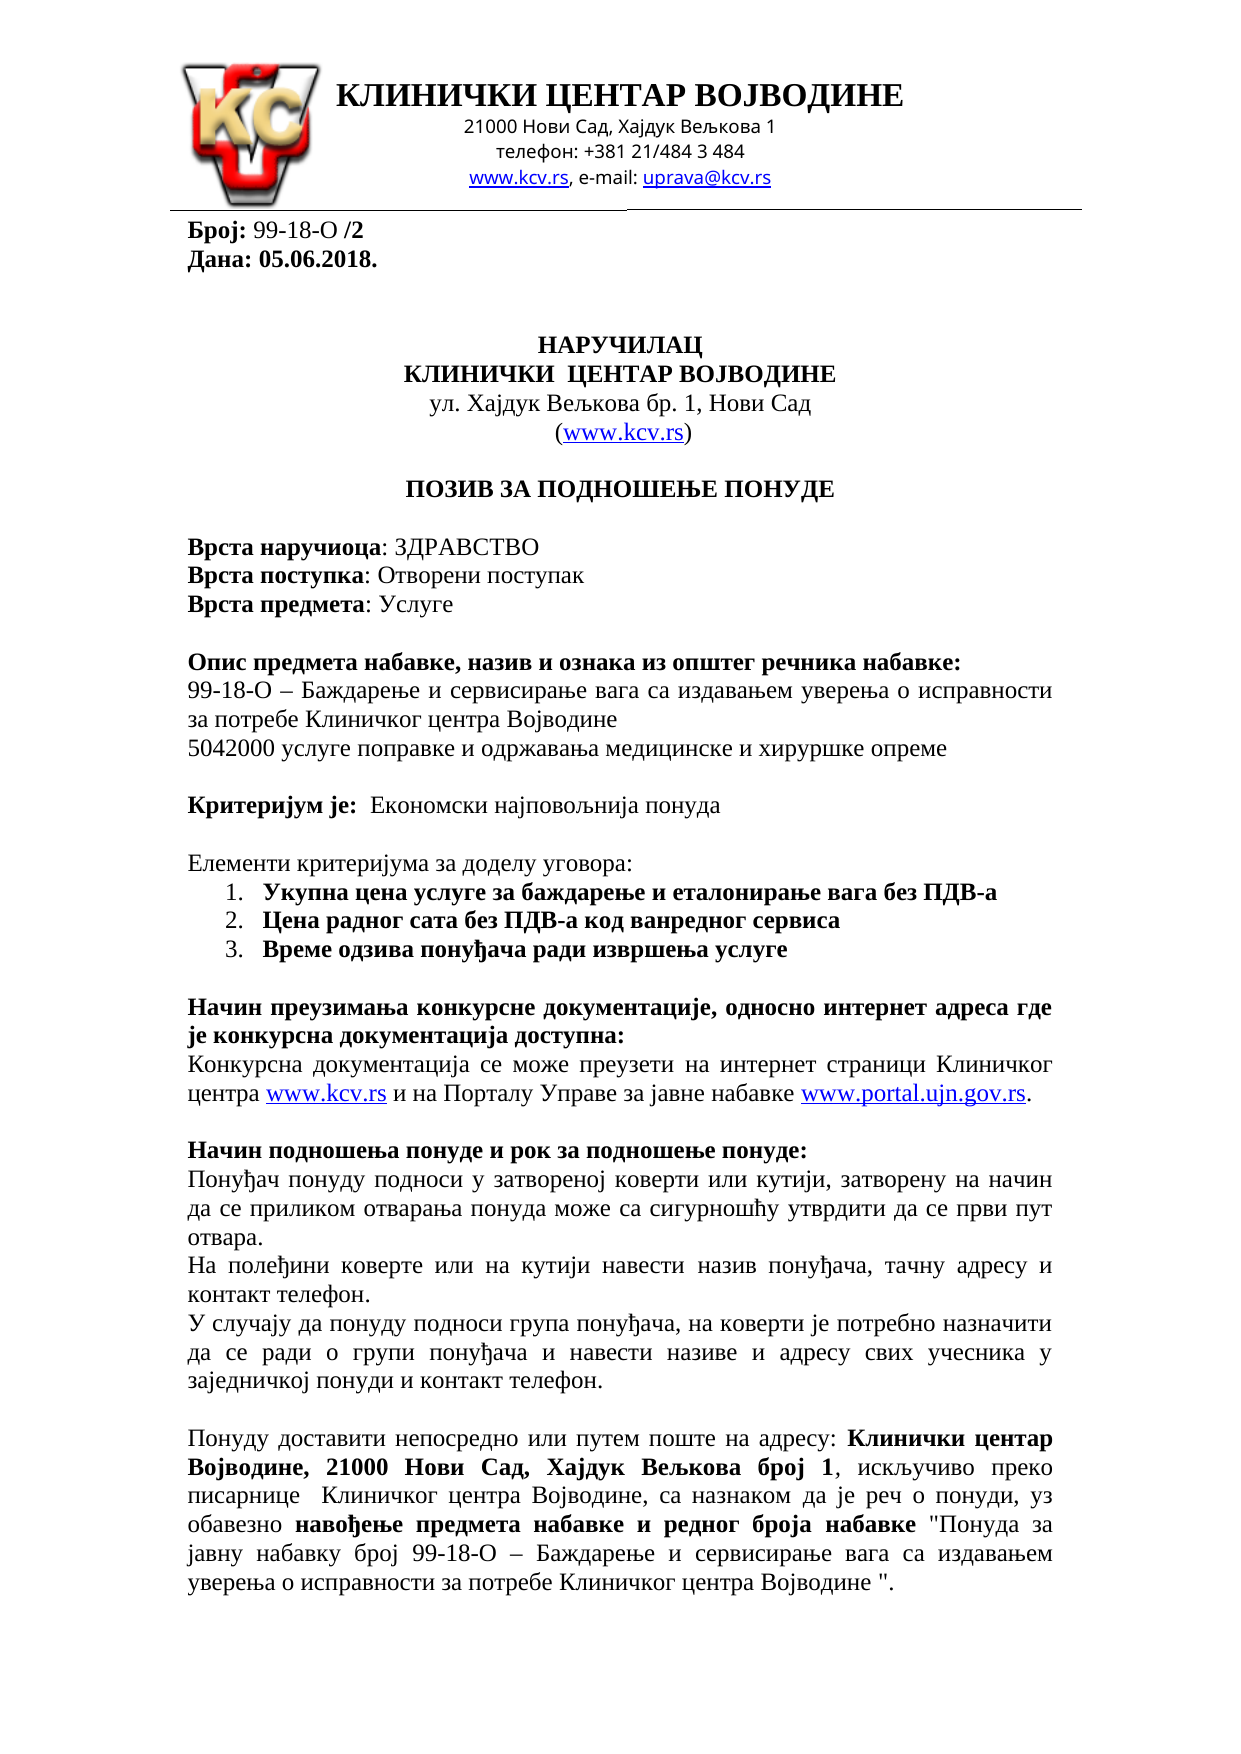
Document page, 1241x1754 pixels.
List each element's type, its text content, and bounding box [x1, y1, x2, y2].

text Начин преузимања конкурсне документације, односно интернет адреса где је конкурсна документација доступна: [187, 992, 1053, 1049]
text Врста наручиоца: ЗДРАВСТВО [187, 532, 1053, 560]
text (www.kcv.rs) [187, 417, 1053, 445]
text 5042000 услуге поправке и одржавања медицинске и хируршке опреме [187, 733, 1053, 762]
text Конкурсна документација се може преузети на интернет страници Клиничког центра www.kcv.rs и на Порталу Управе за јавне набавке www.portal.ujn.gov.rs. [187, 1049, 1053, 1107]
list Време одзива понуђача ради извршења услуге [225, 934, 1053, 963]
subtitle Број: 99-18-O /2 [187, 215, 1053, 244]
text Дана: 05.06.2018. [187, 244, 1053, 273]
text На полеђини коверте или на кутији навести назив понуђача, тачну адресу и контакт телефон. [187, 1250, 1053, 1308]
text Начин подношења понуде и рок за подношење понуде: [187, 1135, 1053, 1164]
text Врста поступка: [187, 560, 1053, 589]
text Критеријум је: [187, 790, 1053, 819]
text У случају да понуду подноси група понуђача, на коверти је потребно назначити да се ради о групи понуђача и навести називе и адресу свих учесника у заједничкој понуди и контакт телефон. [187, 1308, 1053, 1394]
picture [178, 60, 325, 209]
subtitle ПОЗИВ ЗА ПОДНОШЕЊЕ ПОНУДЕ [187, 474, 1053, 503]
text Врста предмета: [187, 589, 1053, 618]
text 99-18-O – Баждарење и сервисирање вага са издавањем уверења о исправности за потребе Клиничког центра Војводине [187, 675, 1053, 733]
list Укупна цена услуге за баждарење и еталонирање вага без ПДВ-а [225, 877, 1053, 905]
text Елементи критеријума за доделу уговора: [187, 848, 1053, 877]
text ул. Хајдук Вељкова бр. 1, Нови Сад [187, 388, 1053, 417]
text Понуђач понуду подноси у затвореној коверти или кутији, затворену на начин да се приликом отварања понуда може са сигурношћу утврдити да се први пут отвара. [187, 1164, 1053, 1250]
subtitle КЛИНИЧКИ ЦЕНТАР ВОЈВОДИНЕ [187, 359, 1053, 388]
text Понуду доставити непосредно или путем поште на адресу: Клинички центар Војводине, 21000 Нови Сад, Хајдук Вељкова број 1, искључиво преко писарнице Клиничког центра Војводине, са назнаком да је реч о понуди, уз обавезно навођење предмета набавке и редног броја набавке "Понуда за јавну набавку број 99-18-O – Баждарење и сервисирање вага са издавањем уверења о исправности за потребе Клиничког центра Војводине ". [187, 1423, 1053, 1595]
text Oпис предмета набавке, назив и ознака из општег речника набавке: [187, 647, 1053, 675]
subtitle НАРУЧИЛАЦ [187, 330, 1053, 359]
list Цена радног сата без ПДВ-а код ванредног сервиса [225, 905, 1053, 934]
